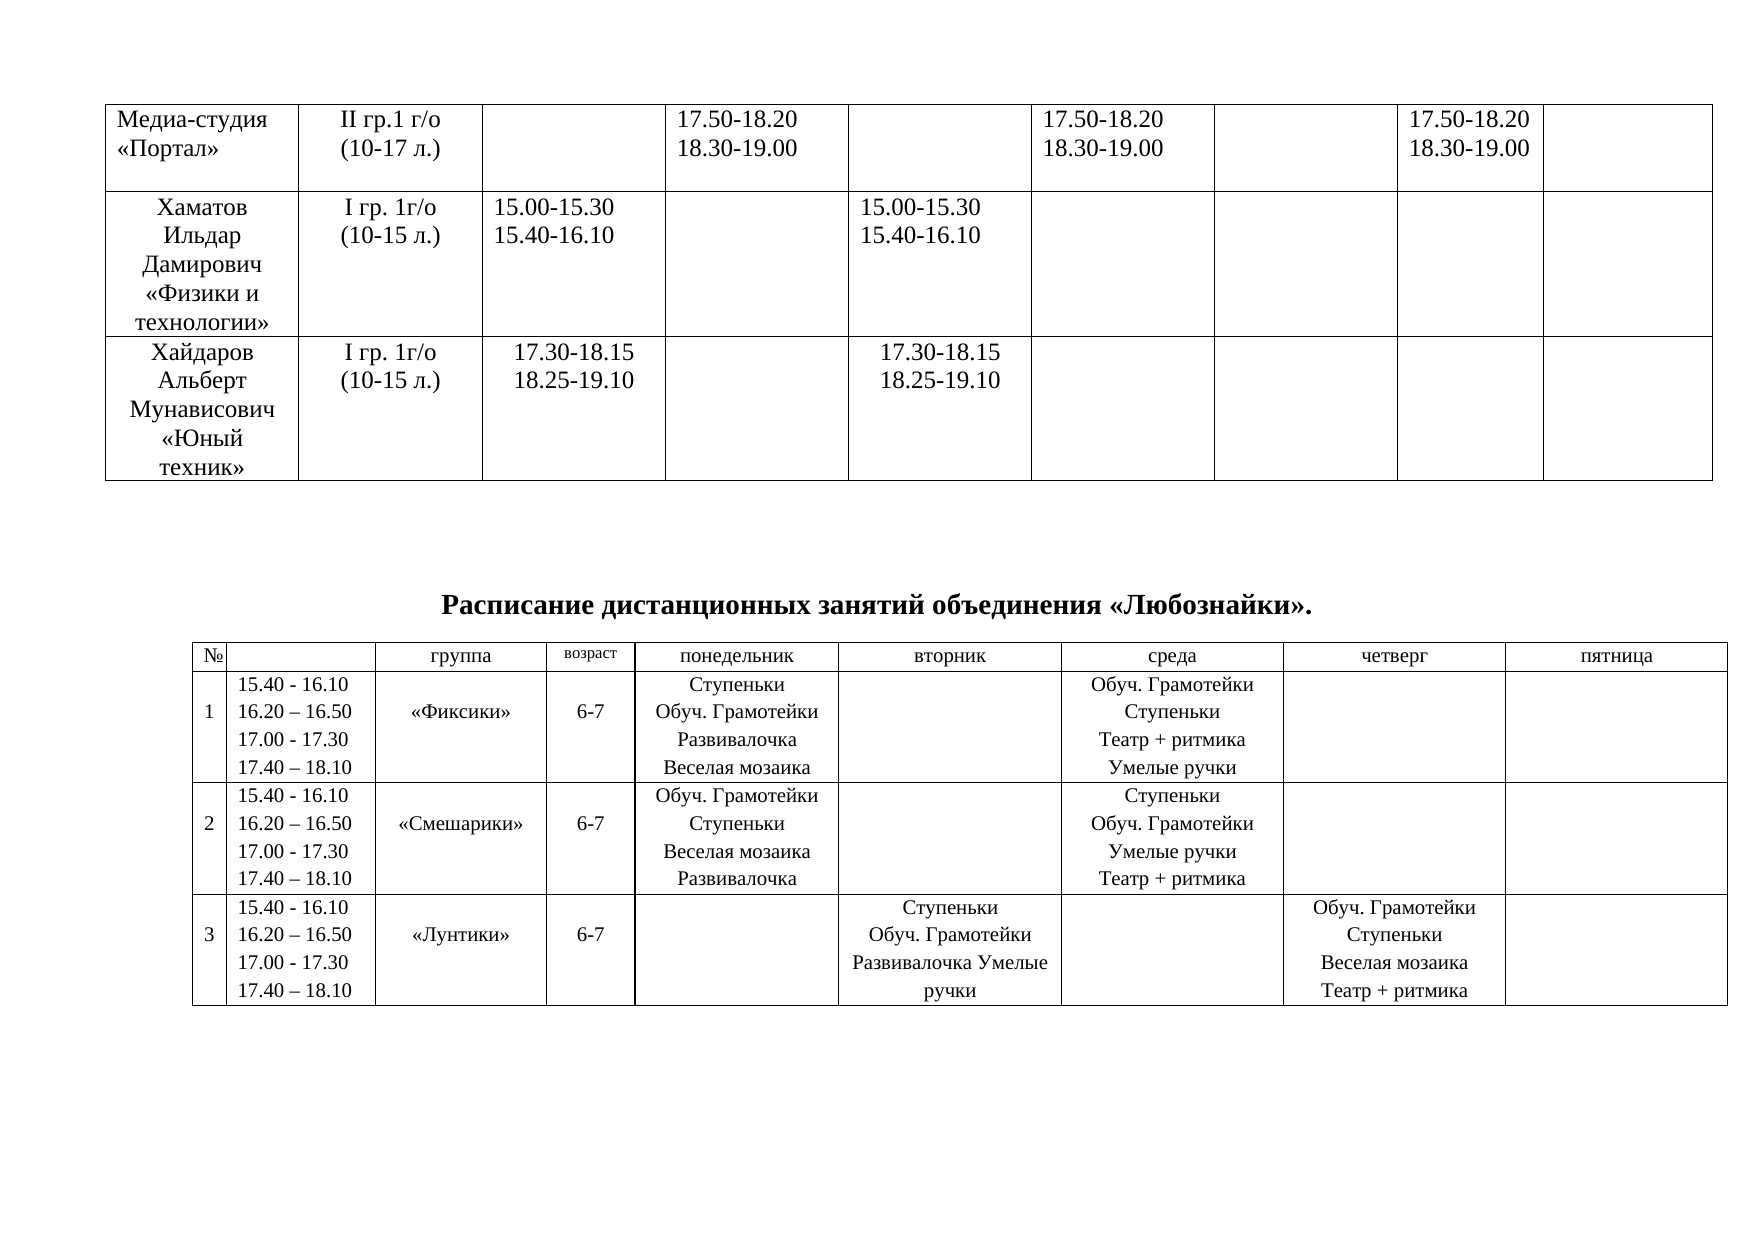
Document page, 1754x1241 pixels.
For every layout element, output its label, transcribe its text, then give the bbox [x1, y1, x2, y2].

table_cell «Смешарики» [376, 783, 546, 894]
table_cell [1506, 895, 1727, 1005]
table_cell «Лунтики» [376, 895, 546, 1005]
table_cell Ступеньки Обуч. Грамотейки Развивалочка Веселая мозаика [636, 672, 838, 782]
table_header возраст [547, 643, 634, 671]
table_cell [1398, 337, 1543, 480]
table_cell «Фиксики» [376, 672, 546, 782]
table_cell 17.50-18.20 18.30-19.00 [666, 105, 848, 191]
table_cell Обуч. Грамотейки Ступеньки Театр + ритмика Умелые ручки [1062, 672, 1283, 782]
table_cell [1062, 895, 1283, 1005]
table_header понедельник [636, 643, 838, 671]
table_cell 17.50-18.20 18.30-19.00 [1398, 105, 1543, 191]
table_cell 6-7 [547, 895, 634, 1005]
table_cell [1398, 192, 1543, 336]
table_cell 15.40 - 16.10 16.20 – 16.50 17.00 - 17.30 17.40 – 18.10 [227, 895, 375, 1005]
table_header среда [1062, 643, 1283, 671]
table_cell [666, 192, 848, 336]
table_cell [1506, 672, 1727, 782]
table_cell [1032, 337, 1214, 480]
table_cell 17.50-18.20 18.30-19.00 [1032, 105, 1214, 191]
table_header четверг [1284, 643, 1505, 671]
table_cell [1284, 672, 1505, 782]
table_header [227, 643, 375, 671]
table_cell 6-7 [547, 672, 634, 782]
text Расписание дистанционных занятий объединения «Любознайки». [118, 587, 1636, 621]
table_cell I гр. 1г/о (10-15 л.) [299, 337, 482, 480]
table_cell [1215, 192, 1397, 336]
table_cell Хаматов Ильдар Дамирович «Физики и технологии» [106, 192, 298, 336]
table_cell Обуч. Грамотейки Ступеньки Веселая мозаика Театр + ритмика [1284, 895, 1505, 1005]
table_cell Ступеньки Обуч. Грамотейки Развивалочка Умелые ручки [839, 895, 1061, 1005]
table_cell [636, 895, 838, 1005]
table_cell II гр.1 г/о (10-17 л.) [299, 105, 482, 191]
table_cell [1544, 105, 1712, 191]
table_header вторник [839, 643, 1061, 671]
table_header № [193, 643, 226, 671]
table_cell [106, 105, 298, 191]
table_cell Хайдаров Альберт Мунависович «Юный техник» [106, 337, 298, 480]
table_cell 6-7 [547, 783, 634, 894]
table_cell 2 [193, 783, 226, 894]
table_cell [1544, 192, 1712, 336]
table_cell 1 [193, 672, 226, 782]
table_cell [849, 105, 1031, 191]
table_cell [1215, 105, 1397, 191]
table_cell [1284, 783, 1505, 894]
table_cell 17.30-18.15 18.25-19.10 [849, 337, 1031, 480]
table_cell 15.00-15.30 15.40-16.10 [849, 192, 1031, 336]
table_cell I гр. 1г/о (10-15 л.) [299, 192, 482, 336]
table_cell [1544, 337, 1712, 480]
table_header пятница [1506, 643, 1727, 671]
table_header группа [376, 643, 546, 671]
table_cell [666, 337, 848, 480]
table_cell [1032, 192, 1214, 336]
table_cell [483, 105, 665, 191]
table_cell [1506, 783, 1727, 894]
table_cell [839, 783, 1061, 894]
table_cell 15.00-15.30 15.40-16.10 [483, 192, 665, 336]
table_cell [839, 672, 1061, 782]
table_cell 17.30-18.15 18.25-19.10 [483, 337, 665, 480]
table_cell 3 [193, 895, 226, 1005]
table_cell Ступеньки Обуч. Грамотейки Умелые ручки Театр + ритмика [1062, 783, 1283, 894]
table_cell [1215, 337, 1397, 480]
table_cell Обуч. Грамотейки Ступеньки Веселая мозаика Развивалочка [636, 783, 838, 894]
table_cell 15.40 - 16.10 16.20 – 16.50 17.00 - 17.30 17.40 – 18.10 [227, 783, 375, 894]
table_cell 15.40 - 16.10 16.20 – 16.50 17.00 - 17.30 17.40 – 18.10 [227, 672, 375, 782]
